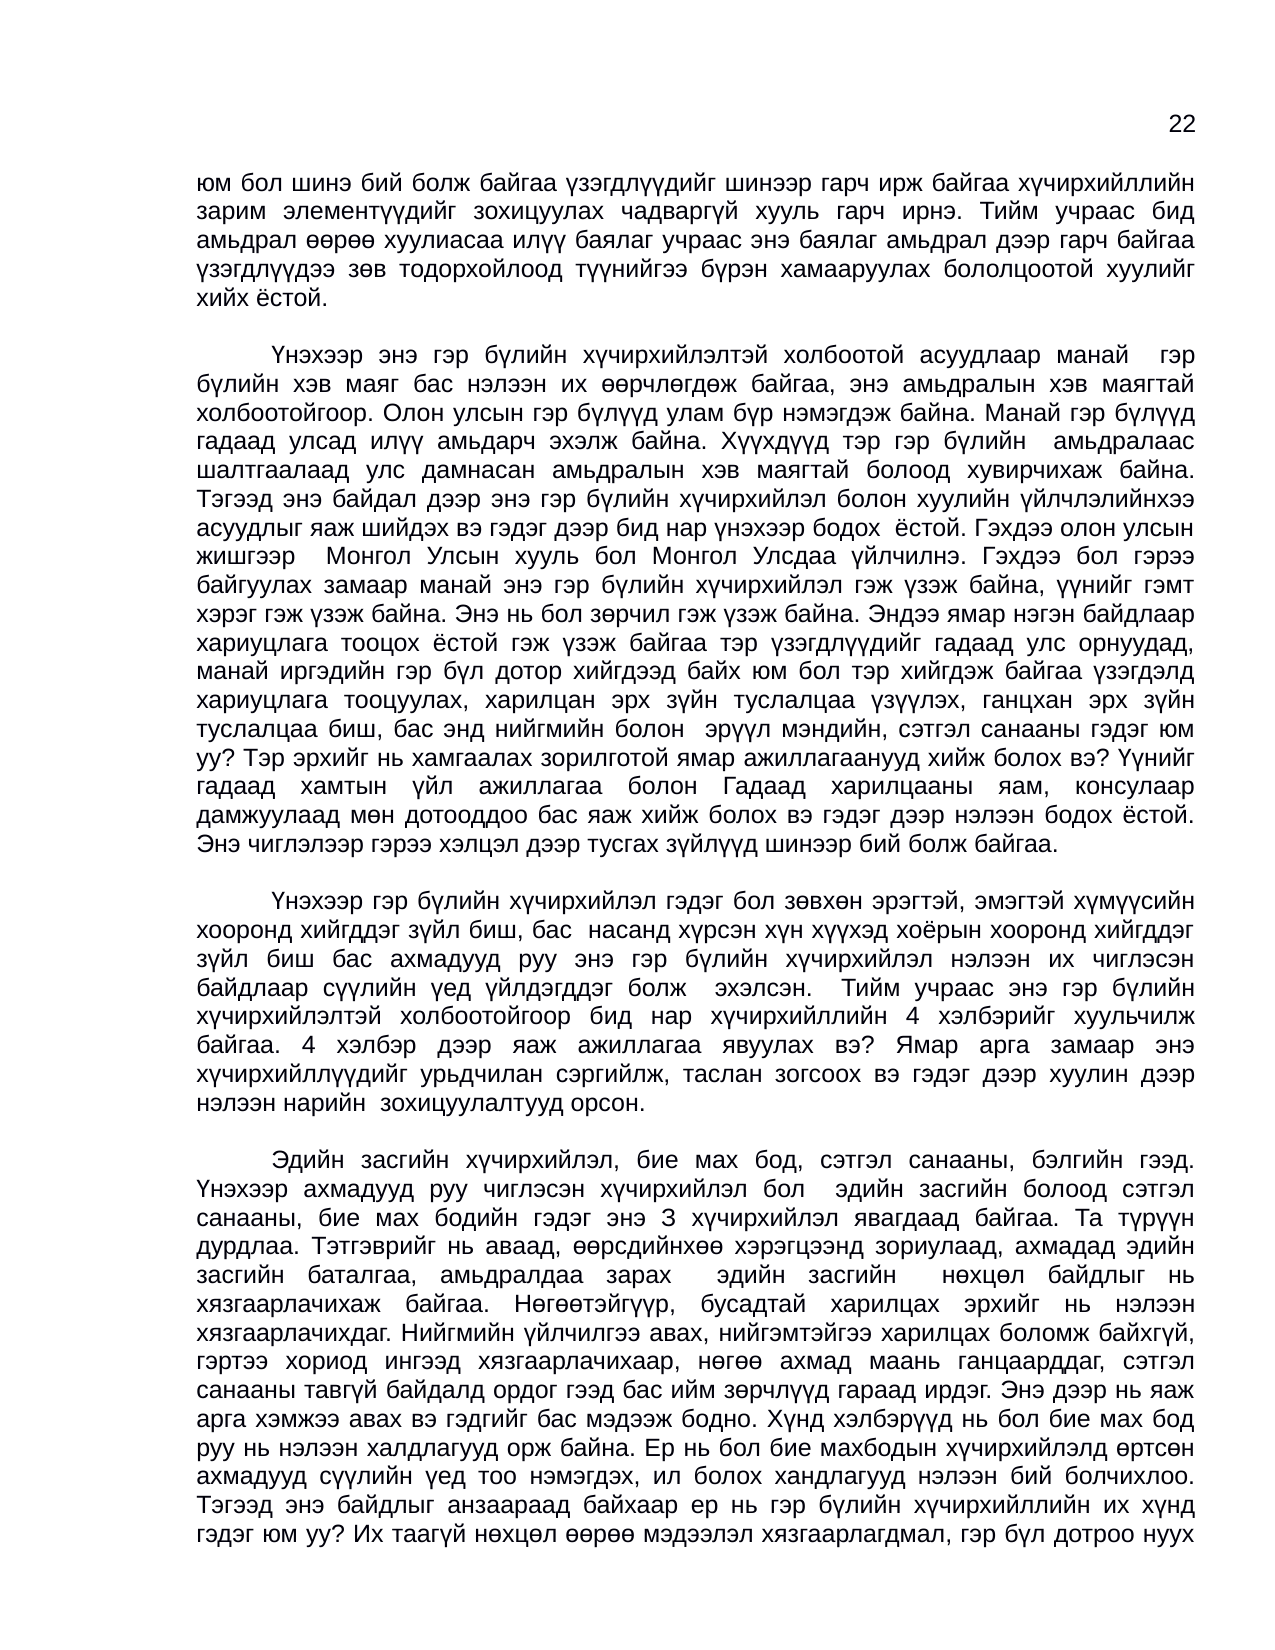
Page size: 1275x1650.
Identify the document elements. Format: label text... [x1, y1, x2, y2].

text Үнэхээр энэ гэр бүлийн хүчирхийлэлтэй холбоотой асуудлаар манай гэр бүлийн хэв маяг бас нэлээн их өөрчлөгдөж байгаа, энэ амьдралын хэв маягтай холбоотойгоор. Олон улсын гэр бүлүүд улам бүр нэмэгдэж байна. Манай гэр бүлүүд гадаад улсад илүү амьдарч эхэлж байна. Хүүхдүүд тэр гэр бүлийн амьдралаас шалтгаалаад улс дамнасан амьдралын хэв маягтай болоод хувирчихаж байна. Тэгээд энэ байдал дээр энэ гэр бүлийн хүчирхийлэл болон хуулийн үйлчлэлийнхээ асуудлыг яаж шийдэх вэ гэдэг дээр бид нар үнэхээр бодох ёстой. Гэхдээ олон улсын жишгээр Монгол Улсын хууль бол Монгол Улсдаа үйлчилнэ. Гэхдээ бол гэрээ байгуулах замаар манай энэ гэр бүлийн хүчирхийлэл гэж үзэж байна, үүнийг гэмт хэрэг гэж үзэж байна. Энэ нь бол зөрчил гэж үзэж байна. Эндээ ямар нэгэн байдлаар хариуцлага тооцох ёстой гэж үзэж байгаа тэр үзэгдлүүдийг гадаад улс орнуудад, манай иргэдийн гэр бүл дотор хийгдээд байх юм бол тэр хийгдэж байгаа үзэгдэлд хариуцлага тооцуулах, харилцан эрх зүйн туслалцаа үзүүлэх, ганцхан эрх зүйн туслалцаа биш, бас энд нийгмийн болон эрүүл мэндийн, сэтгэл санааны гэдэг юм уу? Тэр эрхийг нь хамгаалах зорилготой ямар ажиллагаанууд хийж болох вэ? Үүнийг гадаад хамтын үйл ажиллагаа болон Гадаад харилцааны яам, консулаар дамжуулаад мөн дотооддоо бас яаж хийж болох вэ гэдэг дээр нэлээн бодох ёстой. Энэ чиглэлээр гэрээ хэлцэл дээр тусгах зүйлүүд шинээр бий болж байгаа. [196, 340, 1196, 858]
text Үнэхээр гэр бүлийн хүчирхийлэл гэдэг бол зөвхөн эрэгтэй, эмэгтэй хүмүүсийн хооронд хийгддэг зүйл биш, бас насанд хүрсэн хүн хүүхэд хоёрын хооронд хийгддэг зүйл биш бас ахмадууд руу энэ гэр бүлийн хүчирхийлэл нэлээн их чиглэсэн байдлаар сүүлийн үед үйлдэгддэг болж эхэлсэн. Тийм учраас энэ гэр бүлийн хүчирхийлэлтэй холбоотойгоор бид нар хүчирхийллийн 4 хэлбэрийг хуульчилж байгаа. 4 хэлбэр дээр яаж ажиллагаа явуулах вэ? Ямар арга замаар энэ хүчирхийллүүдийг урьдчилан сэргийлж, таслан зогсоох вэ гэдэг дээр хуулин дээр нэлээн нарийн зохицуулалтууд орсон. [196, 886, 1196, 1116]
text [196, 168, 1196, 311]
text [196, 1145, 1196, 1548]
